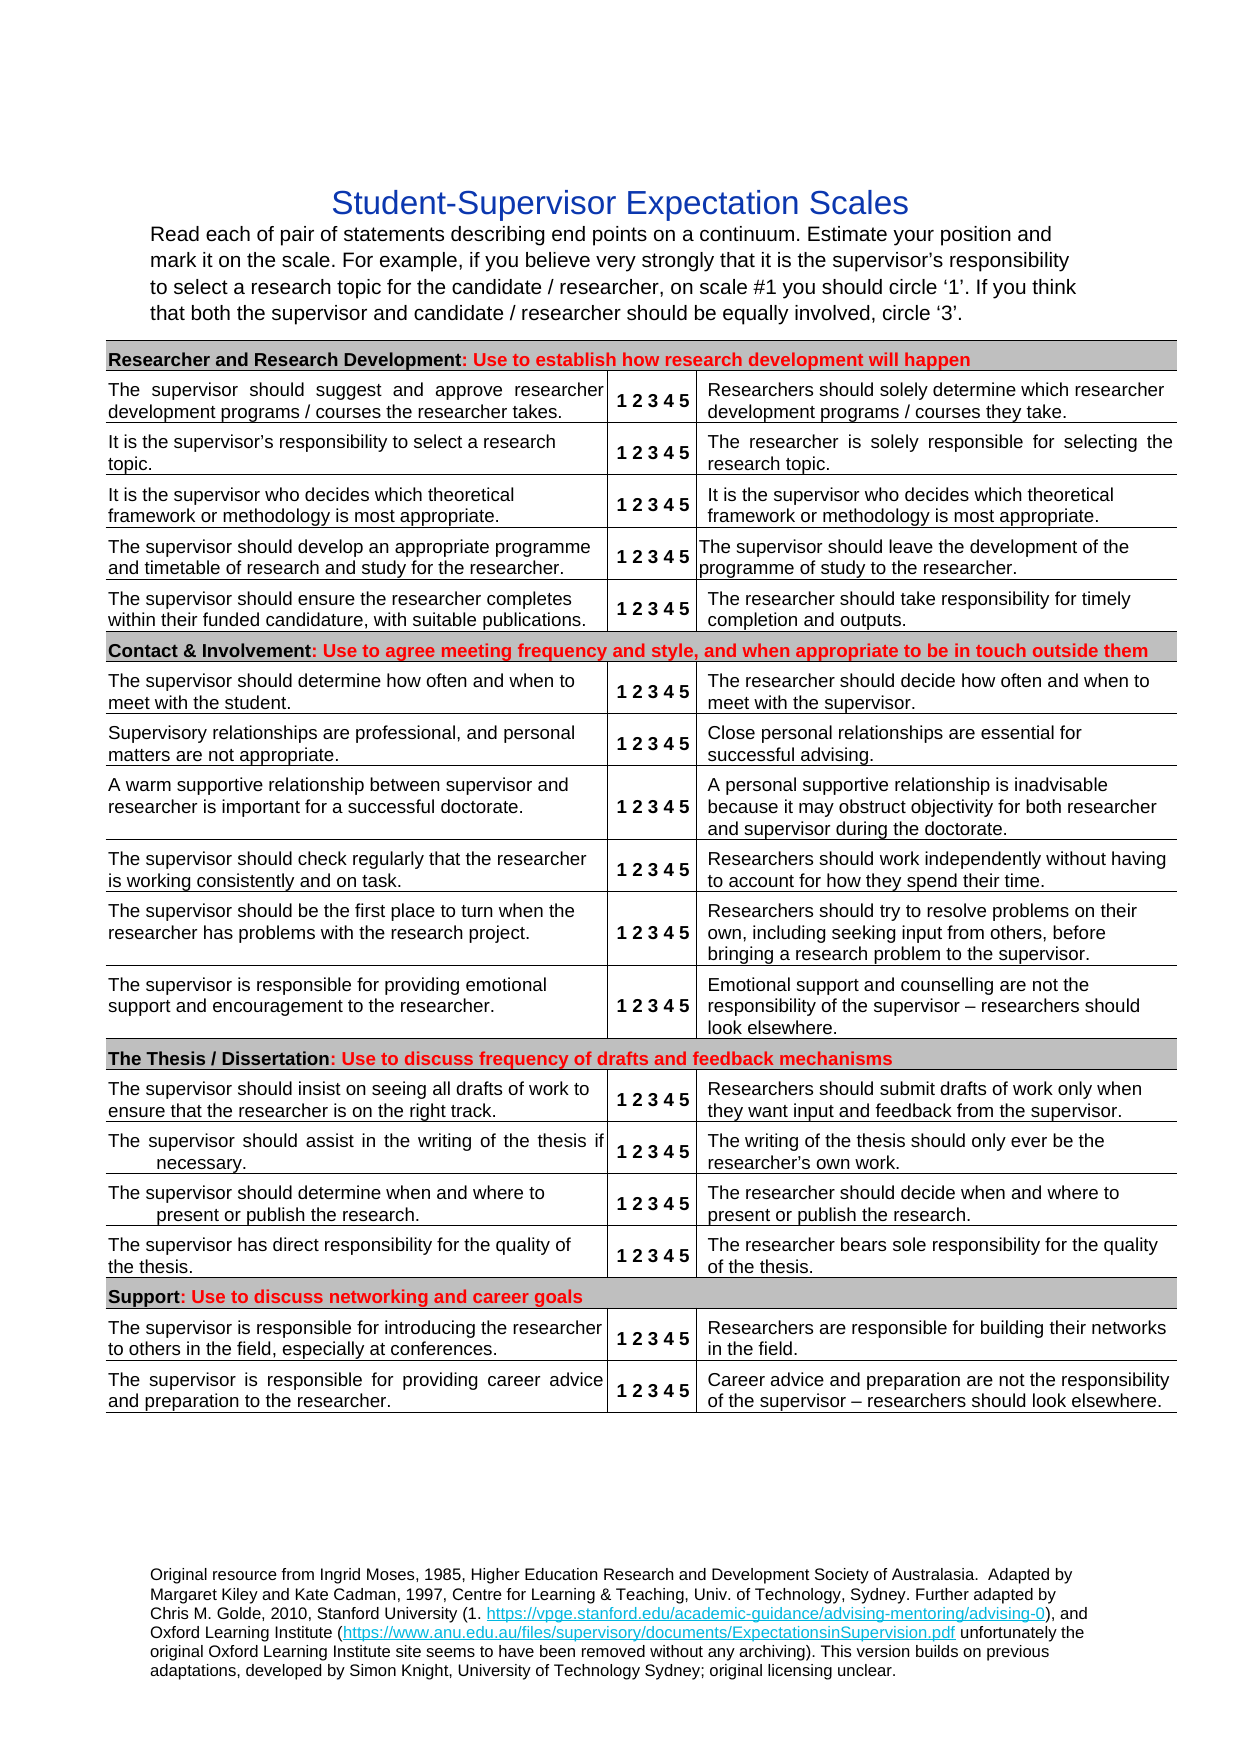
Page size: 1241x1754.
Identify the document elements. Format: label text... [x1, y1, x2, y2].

table_cell The supervisor should assist in the writing of the thesis if necessary. [106, 1122, 607, 1173]
table_cell 1 2 3 4 5 [608, 1361, 696, 1412]
table_header Researcher and Research Development: Use to establish how research development will happen [106, 341, 1177, 370]
table_cell 1 2 3 4 5 [608, 423, 696, 474]
table_cell The supervisor is responsible for providing emotional support and encouragement to the researcher. [106, 966, 607, 1038]
table_cell It is the supervisor’s responsibility to select a research topic. [106, 423, 607, 474]
table_cell The supervisor should ensure the researcher completes within their funded candidature, with suitable publications. [106, 580, 607, 631]
table_cell Researchers should submit drafts of work only when they want input and feedback from the supervisor. [697, 1070, 1177, 1121]
table_cell The researcher should take responsibility for timely completion and outputs. [697, 580, 1177, 631]
table_cell The supervisor should leave the development of the programme of study to the researcher. [697, 528, 1177, 578]
text Read each of pair of statements describing end points on a continuum. Estimate your position and mark it on the scale. For example, if you believe very strongly that it is the supervisor’s responsibility to select a research topic for the candidate / researcher, on scale #1 you should circle ‘1’. If you think that both the supervisor and candidate / researcher should be equally involved, circle ‘3’. [150, 222, 1090, 325]
table_cell Support: Use to discuss networking and career goals [106, 1278, 1177, 1308]
table_cell 1 2 3 4 5 [608, 528, 696, 578]
table_cell Career advice and preparation are not the responsibility of the supervisor – researchers should look elsewhere. [697, 1361, 1177, 1412]
table_cell Researchers should solely determine which researcher development programs / courses they take. [697, 371, 1177, 422]
table_cell A warm supportive relationship between supervisor and researcher is important for a successful doctorate. [106, 766, 607, 839]
table_cell 1 2 3 4 5 [608, 714, 696, 765]
table_cell The researcher is solely responsible for selecting the research topic. [697, 423, 1177, 474]
table_cell The researcher bears sole responsibility for the quality of the thesis. [697, 1226, 1177, 1277]
table_cell 1 2 3 4 5 [608, 1226, 696, 1277]
table_cell The supervisor is responsible for introducing the researcher to others in the field, especially at conferences. [106, 1309, 607, 1360]
table_cell The supervisor should insist on seeing all drafts of work to ensure that the researcher is on the right track. [106, 1070, 607, 1121]
table_cell A personal supportive relationship is inadvisable because it may obstruct objectivity for both researcher and supervisor during the doctorate. [697, 766, 1177, 839]
table_cell The supervisor should be the first place to turn when the researcher has problems with the research project. [106, 892, 607, 965]
table_cell The researcher should decide when and where to present or publish the research. [697, 1174, 1177, 1225]
table_cell Researchers should try to resolve problems on their own, including seeking input from others, before bringing a research problem to the supervisor. [697, 892, 1177, 965]
table_cell 1 2 3 4 5 [608, 1174, 696, 1225]
table_cell The Thesis / Dissertation: Use to discuss frequency of drafts and feedback mechanisms [106, 1039, 1177, 1069]
table_cell The supervisor should determine how often and when to meet with the student. [106, 662, 607, 713]
table_cell The researcher should decide how often and when to meet with the supervisor. [697, 662, 1177, 713]
table_cell Supervisory relationships are professional, and personal matters are not appropriate. [106, 714, 607, 765]
table_cell Contact & Involvement: Use to agree meeting frequency and style, and when appropriate to be in touch outside them [106, 632, 1177, 661]
table_cell 1 2 3 4 5 [608, 766, 696, 839]
table_cell Researchers should work independently without having to account for how they spend their time. [697, 840, 1177, 891]
table_cell The supervisor should develop an appropriate programme and timetable of research and study for the researcher. [106, 528, 607, 578]
table_cell 1 2 3 4 5 [608, 580, 696, 631]
table_cell 1 2 3 4 5 [608, 892, 696, 965]
table_cell The writing of the thesis should only ever be the researcher’s own work. [697, 1122, 1177, 1173]
table_cell The supervisor should suggest and approve researcher development programs / courses the researcher takes. [106, 371, 607, 422]
table_cell Emotional support and counselling are not the responsibility of the supervisor – researchers should look elsewhere. [697, 966, 1177, 1038]
table_cell It is the supervisor who decides which theoretical framework or methodology is most appropriate. [106, 475, 607, 526]
table_cell 1 2 3 4 5 [608, 475, 696, 526]
table_cell It is the supervisor who decides which theoretical framework or methodology is most appropriate. [697, 475, 1177, 526]
table_cell 1 2 3 4 5 [608, 966, 696, 1038]
table_cell 1 2 3 4 5 [608, 1070, 696, 1121]
table_cell The supervisor should check regularly that the researcher is working consistently and on task. [106, 840, 607, 891]
table_cell The supervisor is responsible for providing career advice and preparation to the researcher. [106, 1361, 607, 1412]
table_cell The supervisor has direct responsibility for the quality of the thesis. [106, 1226, 607, 1277]
table_cell 1 2 3 4 5 [608, 1309, 696, 1360]
table_cell The supervisor should determine when and where to present or publish the research. [106, 1174, 607, 1225]
table_cell Close personal relationships are essential for successful advising. [697, 714, 1177, 765]
table_cell 1 2 3 4 5 [608, 371, 696, 422]
table_cell Researchers are responsible for building their networks in the field. [697, 1309, 1177, 1360]
table_cell 1 2 3 4 5 [608, 1122, 696, 1173]
subtitle Student-Supervisor Expectation Scales [150, 183, 1090, 222]
table_cell 1 2 3 4 5 [608, 662, 696, 713]
table_cell 1 2 3 4 5 [608, 840, 696, 891]
